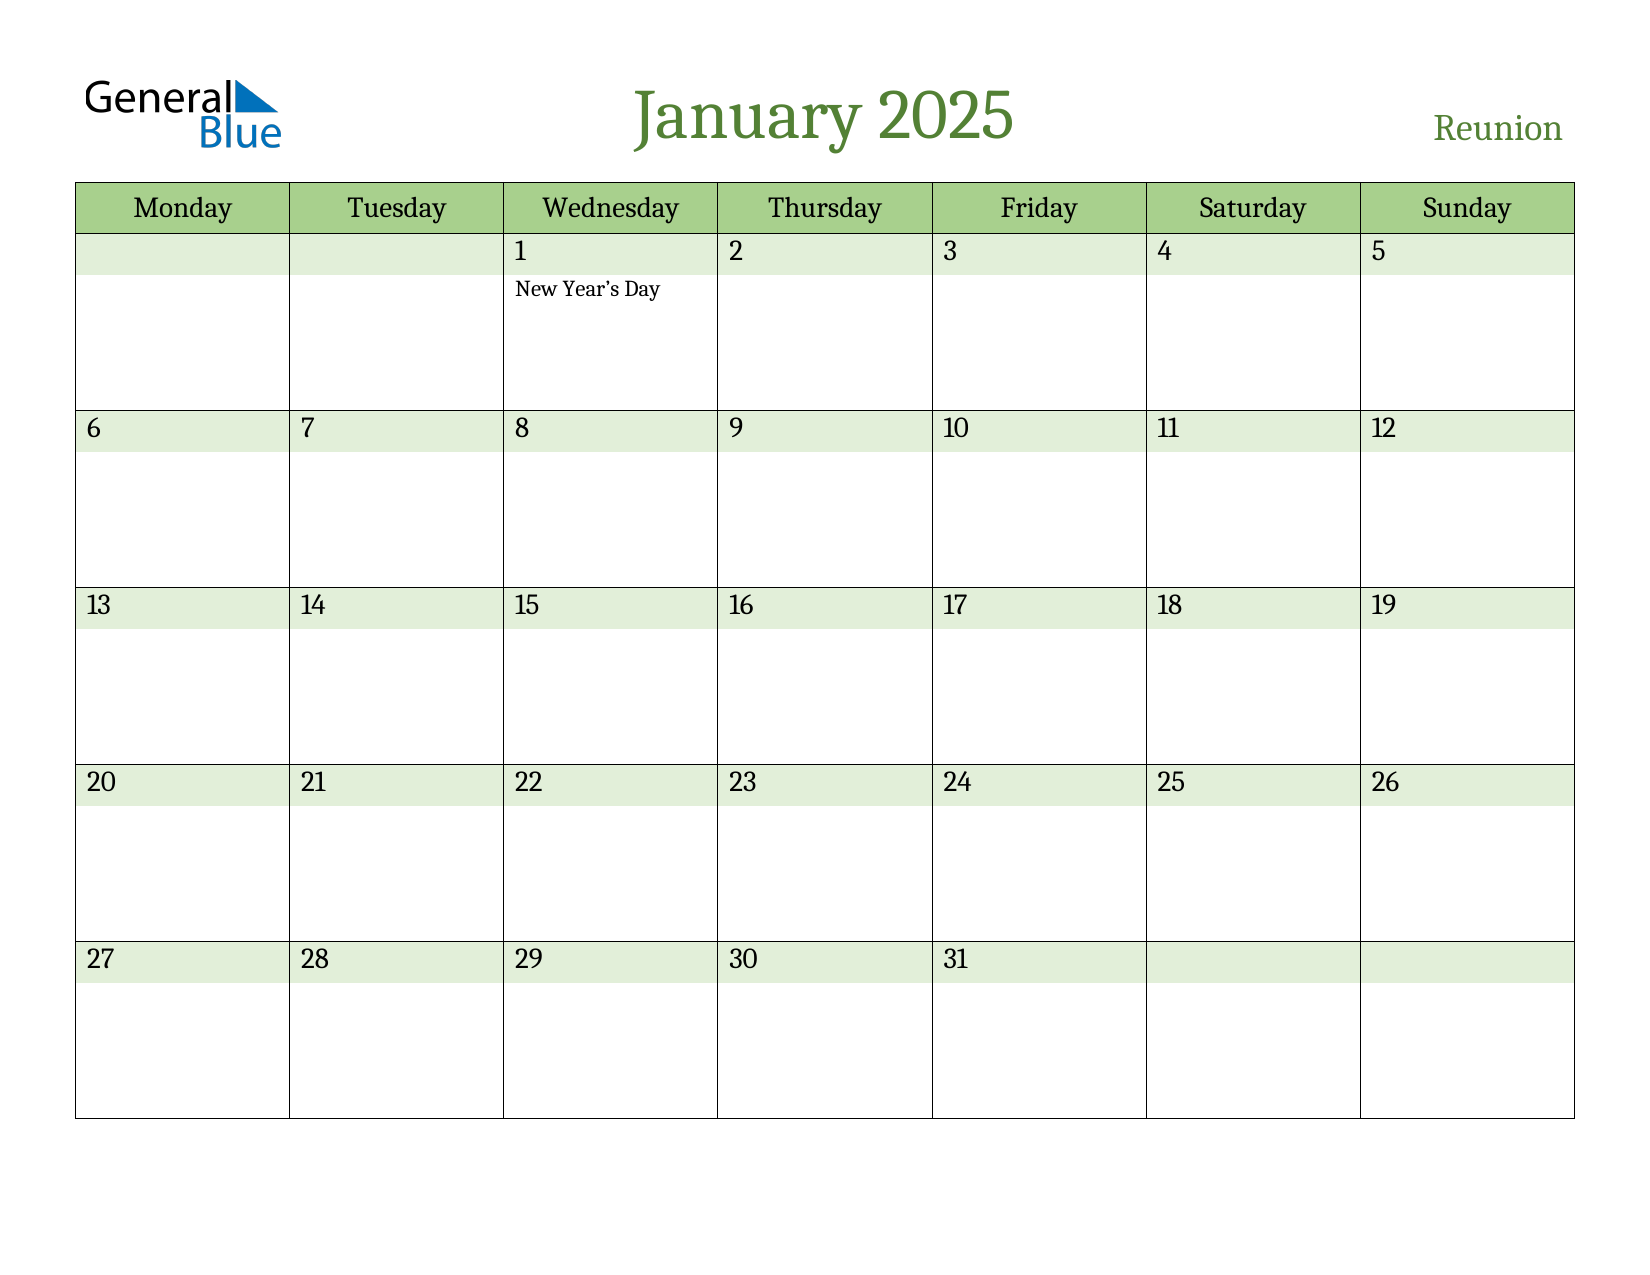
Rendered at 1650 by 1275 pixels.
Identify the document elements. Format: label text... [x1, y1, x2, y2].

table_cell 29 [504, 942, 717, 983]
table_cell 25 [1147, 765, 1360, 806]
table_cell [1147, 629, 1360, 764]
table_cell Thursday [718, 183, 932, 233]
table_cell 19 [1361, 588, 1574, 629]
table_cell [1147, 942, 1360, 983]
table_cell 7 [290, 411, 503, 452]
table_cell [76, 983, 289, 1118]
table_cell 12 [1361, 411, 1574, 452]
table_cell 30 [718, 942, 932, 983]
table_cell [1361, 806, 1574, 941]
table_cell [290, 983, 503, 1118]
table_cell 8 [504, 411, 717, 452]
table_cell [76, 452, 289, 587]
table_cell [933, 629, 1146, 764]
table_cell [76, 275, 289, 410]
table_cell 10 [933, 411, 1146, 452]
table_cell Saturday [1147, 183, 1360, 233]
table_cell 3 [933, 234, 1146, 275]
table_cell [1147, 983, 1360, 1118]
table_cell 14 [290, 588, 503, 629]
table_cell [718, 806, 932, 941]
table_cell [1361, 452, 1574, 587]
table_cell Tuesday [290, 183, 503, 233]
table_cell 2 [718, 234, 932, 275]
table_cell [290, 452, 503, 587]
table_cell [504, 806, 717, 941]
table_cell [290, 629, 503, 764]
table_cell [718, 629, 932, 764]
table_cell [933, 983, 1146, 1118]
table_cell [76, 629, 289, 764]
table_cell 1 [504, 234, 717, 275]
table_cell [718, 983, 932, 1118]
table_cell 17 [933, 588, 1146, 629]
picture [86, 80, 281, 148]
table_cell 21 [290, 765, 503, 806]
table_cell 9 [718, 411, 932, 452]
table_cell [504, 983, 717, 1118]
table_cell 13 [76, 588, 289, 629]
table_cell Sunday [1361, 183, 1574, 233]
table_cell 5 [1361, 234, 1574, 275]
table_cell 26 [1361, 765, 1574, 806]
table_cell 20 [76, 765, 289, 806]
table_cell [76, 806, 289, 941]
table_cell 23 [718, 765, 932, 806]
table_cell 15 [504, 588, 717, 629]
table_cell [1361, 275, 1574, 410]
table_cell 18 [1147, 588, 1360, 629]
table_cell 27 [76, 942, 289, 983]
table_cell 24 [933, 765, 1146, 806]
table_cell 6 [76, 411, 289, 452]
table_cell [504, 629, 717, 764]
table_cell [76, 234, 289, 275]
table_header Reunion [1146, 75, 1574, 182]
table_cell Friday [933, 183, 1146, 233]
table_cell [718, 452, 932, 587]
table_cell Monday [76, 183, 289, 233]
table_cell 16 [718, 588, 932, 629]
table_cell [1361, 983, 1574, 1118]
table_cell [1361, 629, 1574, 764]
table_cell [290, 234, 503, 275]
table_cell 11 [1147, 411, 1360, 452]
table_cell [1147, 452, 1360, 587]
table_cell [933, 806, 1146, 941]
table_cell [1361, 942, 1574, 983]
table_cell [933, 275, 1146, 410]
table_header [76, 75, 503, 182]
table_header January 2025 [504, 75, 1146, 182]
table_cell [933, 452, 1146, 587]
table_cell [718, 275, 932, 410]
table_cell 31 [933, 942, 1146, 983]
table_cell [290, 806, 503, 941]
table_cell [1147, 806, 1360, 941]
table_cell 28 [290, 942, 503, 983]
table_cell New Year’s Day [504, 275, 717, 410]
table_cell 4 [1147, 234, 1360, 275]
table_cell Wednesday [504, 183, 717, 233]
table_cell [290, 275, 503, 410]
table_cell 22 [504, 765, 717, 806]
table_cell [504, 452, 717, 587]
table_cell [1147, 275, 1360, 410]
